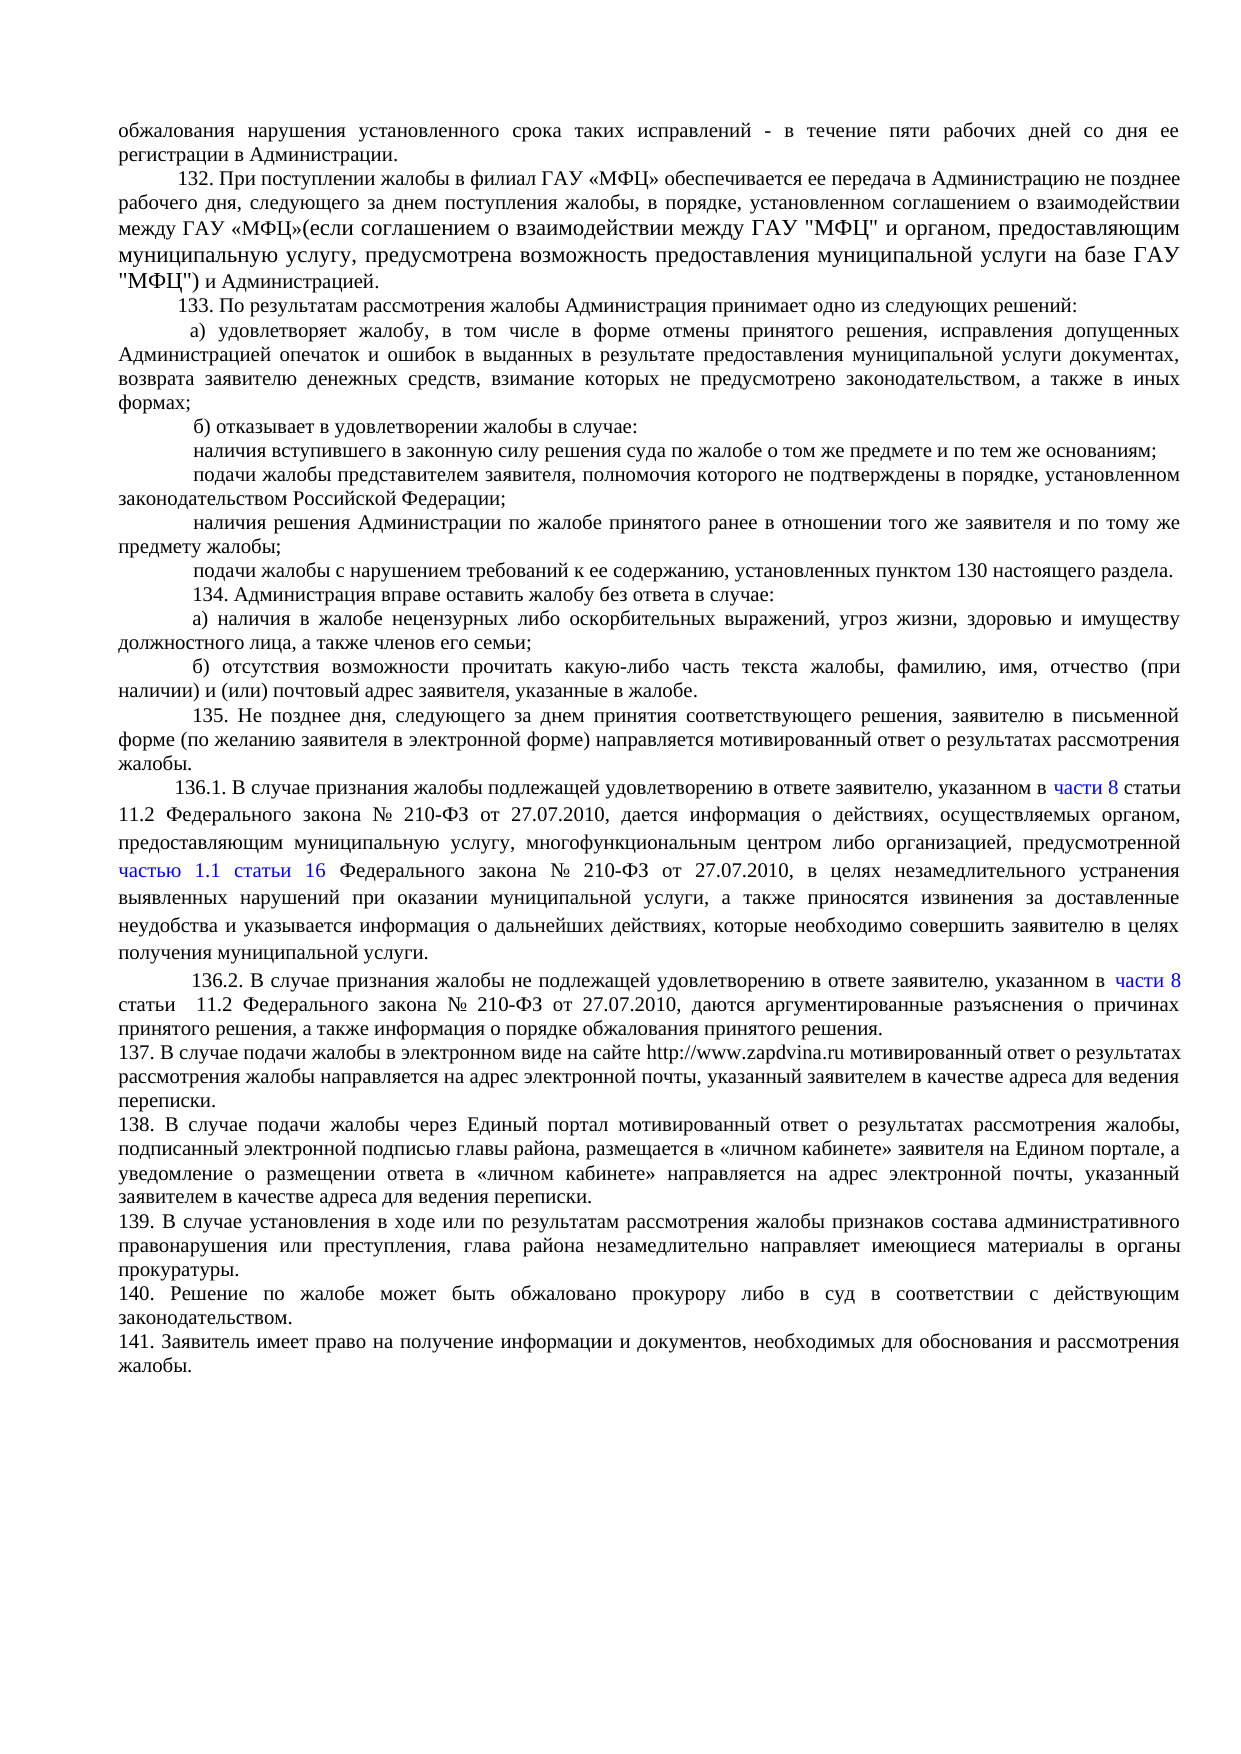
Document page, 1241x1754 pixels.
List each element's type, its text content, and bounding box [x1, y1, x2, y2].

text 136.2. В случае признания жалобы не подлежащей удовлетворению в ответе заявителю, указанном в части 8 статьи 11.2 Федерального закона № 210-ФЗ от 27.07.2010, даются аргументированные разъяснения о причинах принятого решения, а также информация о порядке обжалования принятого решения. [118, 968, 1181, 1040]
text 132. При поступлении жалобы в филиал ГАУ «МФЦ» обеспечивается ее передача в Администрацию не позднее рабочего дня, следующего за днем поступления жалобы, в порядке, установленном соглашением о взаимодействии между ГАУ «МФЦ»(если соглашением о взаимодействии между ГАУ "МФЦ" и органом, предоставляющим муниципальную услугу, предусмотрена возможность предоставления муниципальной услуги на базе ГАУ "МФЦ") и Администрацией. [118, 166, 1181, 293]
text 135. Не позднее дня, следующего за днем принятия соответствующего решения, заявителю в письменной форме (по желанию заявителя в электронной форме) направляется мотивированный ответ о результатах рассмотрения жалобы. [118, 702, 1181, 775]
text подачи жалобы представителем заявителя, полномочия которого не подтверждены в порядке, установленном законодательством Российской Федерации; [118, 462, 1181, 510]
text 136.1. В случае признания жалобы подлежащей удовлетворению в ответе заявителю, указанном в части 8 статьи 11.2 Федерального закона № 210-ФЗ от 27.07.2010, дается информация о действиях, осуществляемых органом, предоставляющим муниципальную услугу, многофункциональным центром либо организацией, предусмотренной частью 1.1 статьи 16 Федерального закона № 210-ФЗ от 27.07.2010, в целях незамедлительного устранения выявленных нарушений при оказании муниципальной услуги, а также приносятся извинения за доставленные неудобства и указывается информация о дальнейших действиях, которые необходимо совершить заявителю в целях получения муниципальной услуги. [118, 775, 1181, 964]
text 139. В случае установления в ходе или по результатам рассмотрения жалобы признаков состава административного правонарушения или преступления, глава района незамедлительно направляет имеющиеся материалы в органы прокуратуры. [118, 1208, 1181, 1281]
text наличия вступившего в законную силу решения суда по жалобе о том же предмете и по тем же основаниям; [118, 438, 1181, 462]
text а) наличия в жалобе нецензурных либо оскорбительных выражений, угроз жизни, здоровью и имуществу должностного лица, а также членов его семьи; [118, 606, 1181, 654]
text подачи жалобы с нарушением требований к ее содержанию, установленных пунктом 130 настоящего раздела. [118, 558, 1181, 582]
text наличия решения Администрации по жалобе принятого ранее в отношении того же заявителя и по тому же предмету жалобы; [118, 510, 1181, 558]
text а) удовлетворяет жалобу, в том числе в форме отмены принятого решения, исправления допущенных Администрацией опечаток и ошибок в выданных в результате предоставления муниципальной услуги документах, возврата заявителю денежных средств, взимание которых не предусмотрено законодательством, а также в иных формах; [118, 317, 1181, 414]
text 141. Заявитель имеет право на получение информации и документов, необходимых для обоснования и рассмотрения жалобы. [118, 1329, 1181, 1377]
text 138. В случае подачи жалобы через Единый портал мотивированный ответ о результатах рассмотрения жалобы, подписанный электронной подписью главы района, размещается в «личном кабинете» заявителя на Едином портале, а уведомление о размещении ответа в «личном кабинете» направляется на адрес электронной почты, указанный заявителем в качестве адреса для ведения переписки. [118, 1112, 1181, 1208]
text 134. Администрация вправе оставить жалобу без ответа в случае: [118, 582, 1181, 606]
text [118, 118, 1181, 166]
text б) отказывает в удовлетворении жалобы в случае: [118, 414, 1181, 438]
text 133. По результатам рассмотрения жалобы Администрация принимает одно из следующих решений: [118, 293, 1181, 317]
text 140. Решение по жалобе может быть обжаловано прокурору либо в суд в соответствии с действующим законодательством. [118, 1281, 1181, 1329]
text 137. В случае подачи жалобы в электронном виде на сайте http://www.zapdvina.ru мотивированный ответ о результатах рассмотрения жалобы направляется на адрес электронной почты, указанный заявителем в качестве адреса для ведения переписки. [118, 1040, 1181, 1112]
text б) отсутствия возможности прочитать какую-либо часть текста жалобы, фамилию, имя, отчество (при наличии) и (или) почтовый адрес заявителя, указанные в жалобе. [118, 654, 1181, 702]
